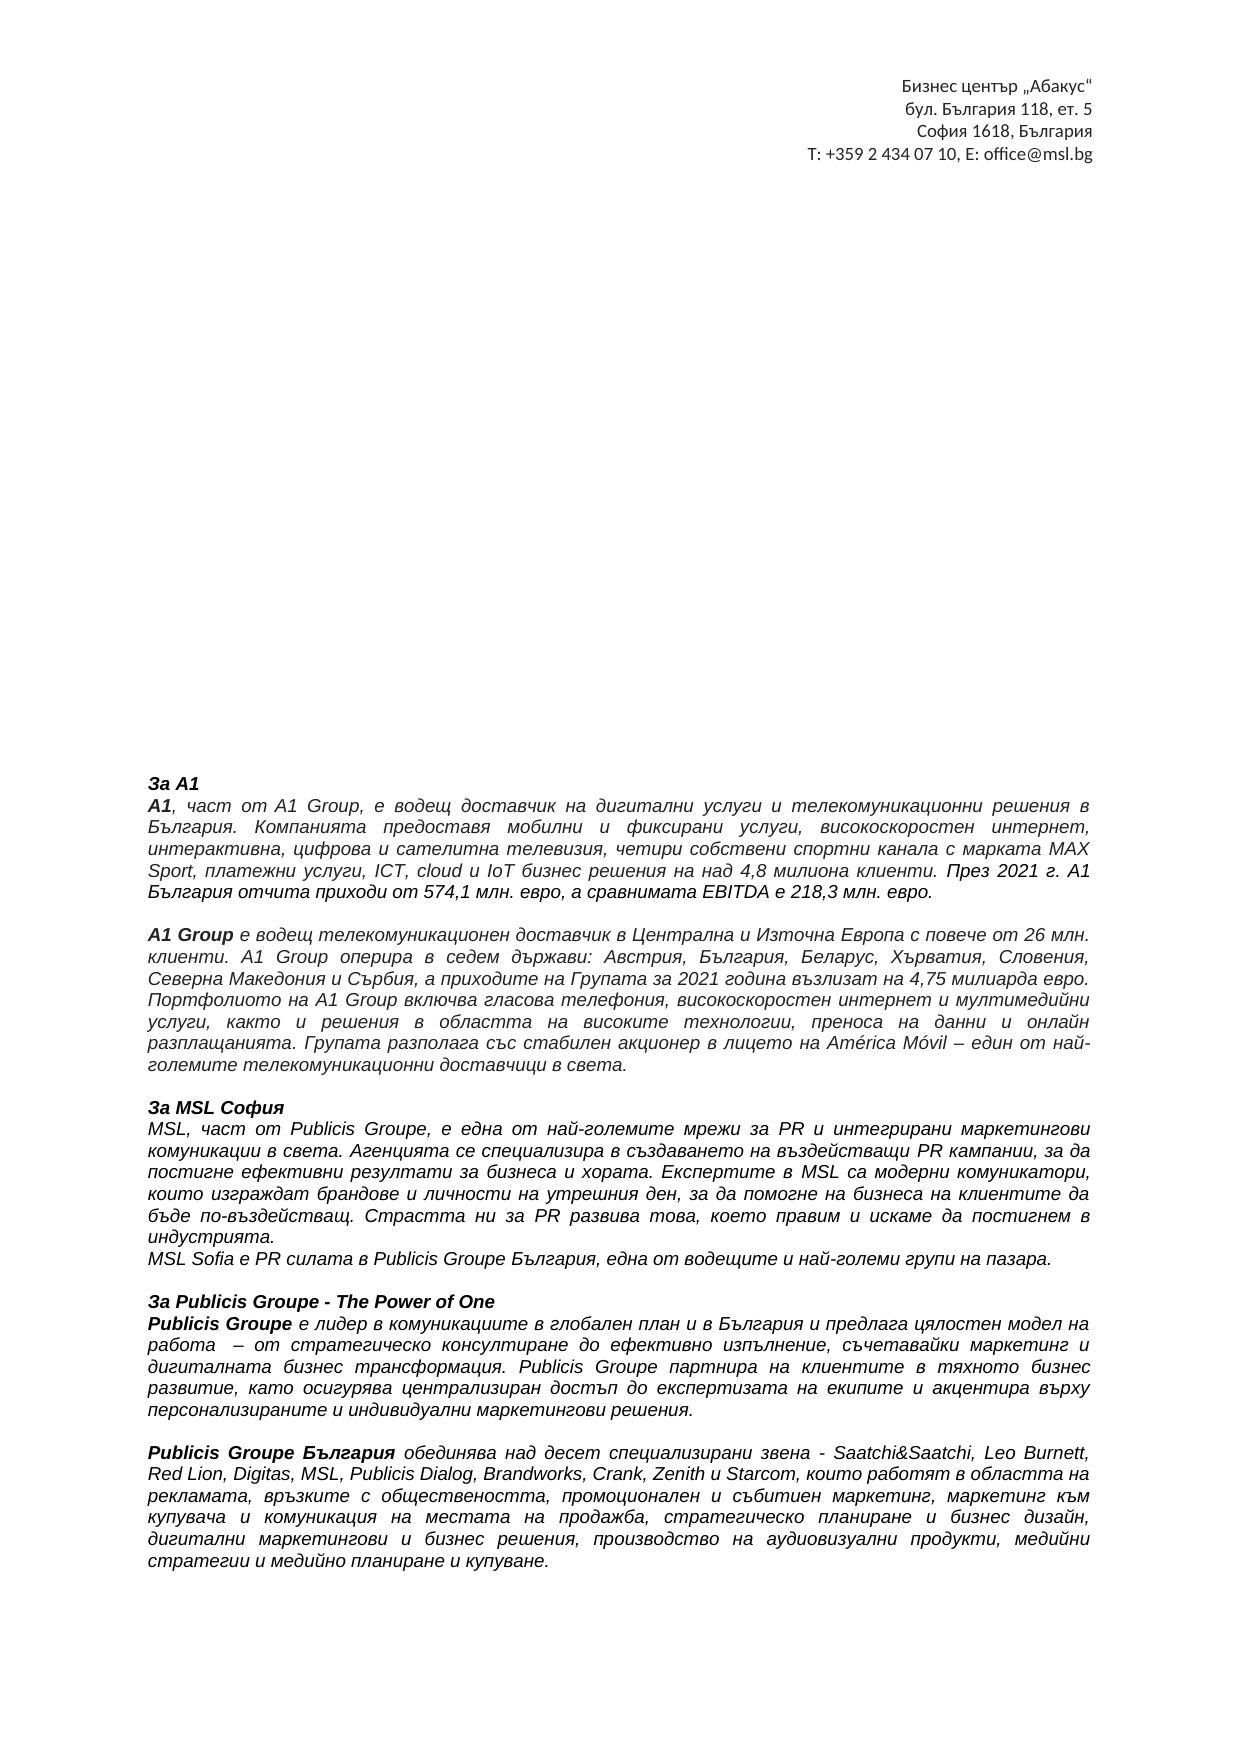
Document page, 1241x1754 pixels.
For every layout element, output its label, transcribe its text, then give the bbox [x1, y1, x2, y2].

text Publicis Groupe България обединява над десет специализирани звена - Saatchi&Saatchi, Leo Burnett, Red Lion, Digitas, MSL, Publicis Dialog, Brandworks, Crank, Zenith и Starcom, които работят в областта на рекламата, връзките с обществеността, промоционален и събитиен маркетинг, маркетинг към купувача и комуникация на местата на продажба, стратегическо планиране и бизнес дизайн, дигитални маркетингови и бизнес решения, производство на аудиовизуални продукти, медийни стратегии и медийно планиране и купуване. [148, 1442, 1093, 1571]
text Publicis Groupe е лидер в комуникациите в глобален план и в България и предлага цялостен модел на работа – от стратегическо консултиране до ефективно изпълнение, съчетавайки маркетинг и дигиталната бизнес трансформация. Publicis Groupe партнира на клиентите в тяхното бизнес развитие, като осигурява централизиран достъп до експертизата на екипите и акцентира върху персонализираните и индивидуални маркетингови решения. [148, 1312, 1093, 1420]
text A1 Group е водещ телекомуникационен доставчик в Централна и Източна Европа с повече от 26 млн. клиенти. A1 Group оперира в седем държави: Австрия, България, Беларус, Хърватия, Словения, Северна Македония и Сърбия, а приходите на Групата за 2021 година възлизат на 4,75 милиарда евро. Портфолиото на A1 Group включва гласова телефония, високоскоростен интернет и мултимедийни услуги, както и решения в областта на високите технологии, преноса на данни и онлайн разплащанията. Групата разполага със стабилен акционер в лицето на América Móvil – един от най-големите телекомуникационни доставчици в света. [148, 924, 1093, 1075]
text За А1 [148, 773, 1093, 795]
text MSL Sofia е PR силата в Publicis Groupe България, една от водещите и най-големи групи на пазара. [148, 1248, 1093, 1269]
text За MSL София [148, 1097, 1093, 1118]
text За Publicis Groupe - The Power of One [148, 1291, 1093, 1312]
text MSL, част от Publicis Groupe, e една от най-големите мрежи за PR и интегрирани маркетингови комуникации в света. Агенцията се специализира в създаването на въздействащи PR кампании, за да постигне ефективни резултати за бизнеса и хората. Експертите в MSL са модерни комуникатори, които изграждат брандове и личности на утрешния ден, за да помогне на бизнеса на клиентите да бъде по-въздействащ. Страстта ни за PR развива това, което правим и искаме да постигнем в индустрията. [148, 1118, 1093, 1248]
text А1, част от A1 Group, е водещ доставчик на дигитални услуги и телекомуникационни решения в България. Компанията предоставя мобилни и фиксирани услуги, високоскоростен интернет, интерактивна, цифрова и сателитна телевизия, четири собствени спортни канала с марката MAX Sport, платежни услуги, ICT, cloud и IoT бизнес решения на над 4,8 милиона клиенти. През 2021 г. A1 България отчита приходи от 574,1 млн. евро, а сравнимата EBITDA e 218,3 млн. евро. [148, 795, 1093, 903]
